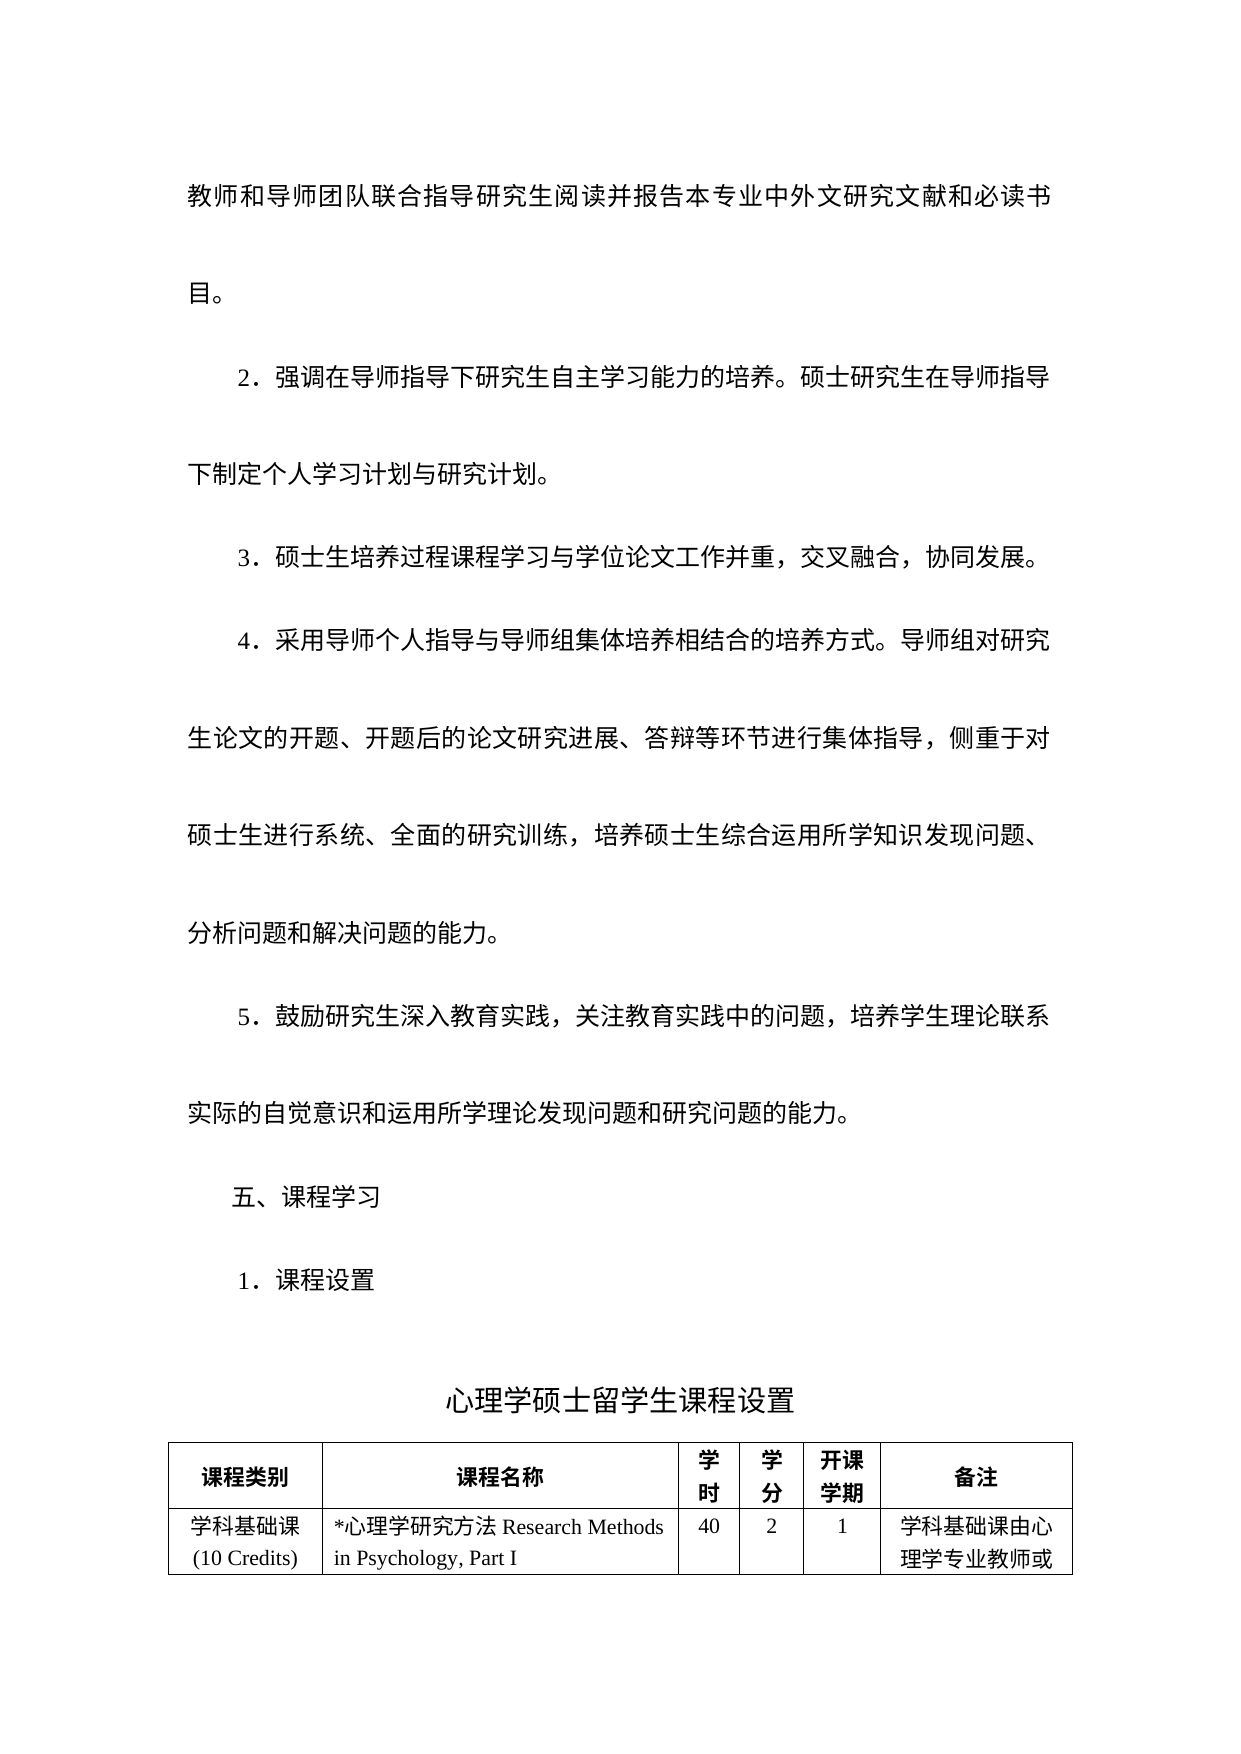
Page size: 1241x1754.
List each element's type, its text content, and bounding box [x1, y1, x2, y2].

table_header 学分 [740, 1443, 803, 1508]
text 五、课程学习 [187, 1163, 1053, 1228]
table_cell 学科基础课 (10 Credits) [169, 1509, 322, 1574]
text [187, 162, 1053, 324]
table_cell 1 [804, 1509, 880, 1574]
table_header 课程名称 [323, 1443, 678, 1508]
table_header 课程类别 [169, 1443, 322, 1508]
table_cell 40 [679, 1509, 739, 1574]
text 4．采用导师个人指导与导师组集体培养相结合的培养方式。导师组对研究生论文的开题、开题后的论文研究进展、答辩等环节进行集体指导，侧重于对硕士生进行系统、全面的研究训练，培养硕士生综合运用所学知识发现问题、分析问题和解决问题的能力。 [187, 606, 1053, 964]
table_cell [881, 1509, 1072, 1574]
table_header 学时 [679, 1443, 739, 1508]
table_cell 2 [740, 1509, 803, 1574]
table_cell *心理学研究方法Research Methods in Psychology, Part I [323, 1509, 678, 1574]
text 心理学硕士留学生课程设置 [187, 1366, 1053, 1431]
table_header 备注 [881, 1443, 1072, 1508]
text 1．课程设置 [187, 1246, 1053, 1311]
text 3．硕士生培养过程课程学习与学位论文工作并重，交叉融合，协同发展。 [187, 523, 1053, 588]
table_header 开课学期 [804, 1443, 880, 1508]
text 2．强调在导师指导下研究生自主学习能力的培养。硕士研究生在导师指导下制定个人学习计划与研究计划。 [187, 343, 1053, 505]
text 5．鼓励研究生深入教育实践，关注教育实践中的问题，培养学生理论联系实际的自觉意识和运用所学理论发现问题和研究问题的能力。 [187, 982, 1053, 1144]
